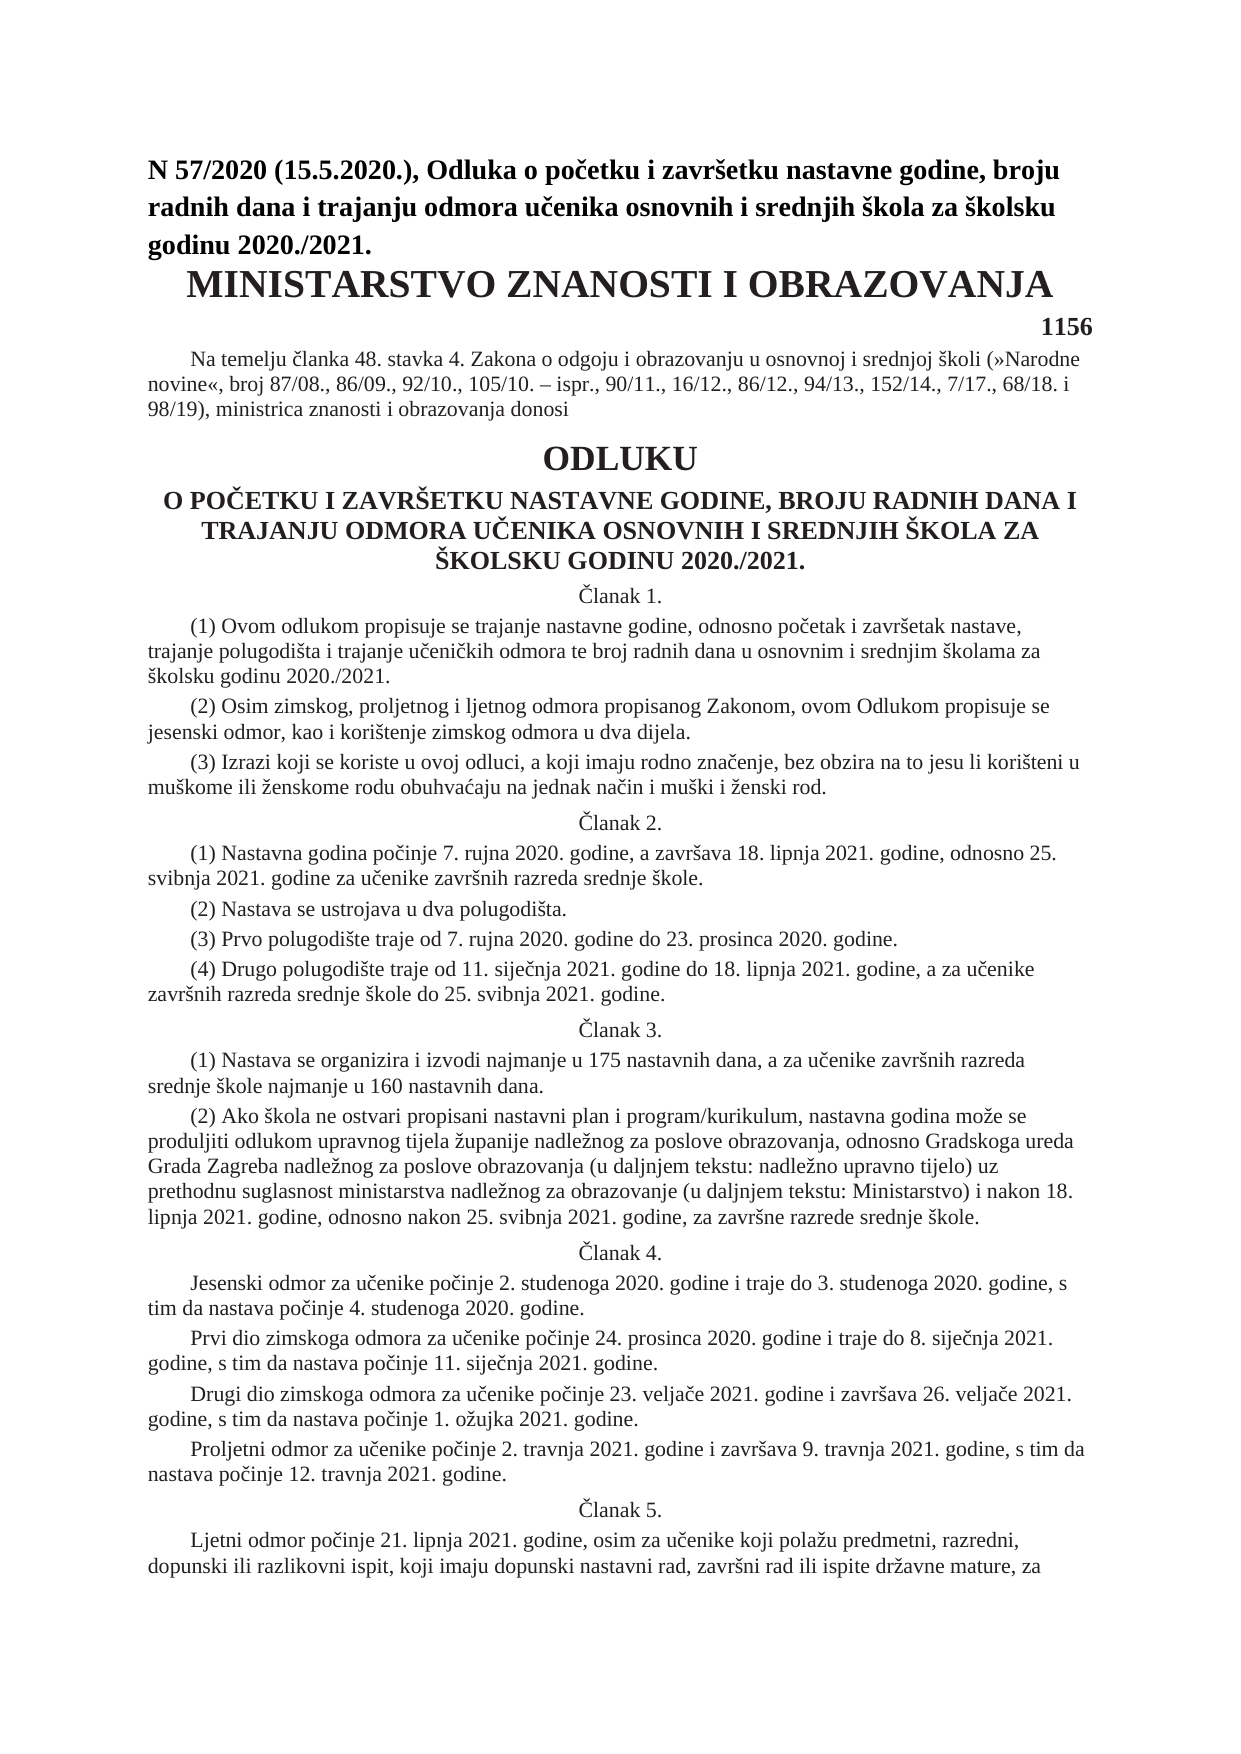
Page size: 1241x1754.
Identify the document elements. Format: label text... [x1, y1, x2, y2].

text (1) Nastavna godina počinje 7. rujna 2020. godine, a završava 18. lipnja 2021. godine, odnosno 25. svibnja 2021. godine za učenike završnih razreda srednje škole. [148, 840, 1093, 891]
text Članak 3. [148, 1017, 1093, 1042]
text Članak 5. [148, 1497, 1093, 1522]
text (2) Osim zimskog, proljetnog i ljetnog odmora propisanog Zakonom, ovom Odlukom propisuje se jesenski odmor, kao i korištenje zimskog odmora u dva dijela. [148, 693, 1093, 744]
text (1) Nastava se organizira i izvodi najmanje u 175 nastavnih dana, a za učenike završnih razreda srednje škole najmanje u 160 nastavnih dana. [148, 1047, 1093, 1098]
text N 57/2020 (15.5.2020.), Odluka o početku i završetku nastavne godine, broju radnih dana i trajanju odmora učenika osnovnih i srednjih škola za školsku godinu 2020./2021. [148, 148, 1093, 260]
text Članak 4. [148, 1239, 1093, 1265]
text (2) Ako škola ne ostvari propisani nastavni plan i program/kurikulum, nastavna godina može se produljiti odlukom upravnog tijela županije nadležnog za poslove obrazovanja, odnosno Gradskoga ureda Grada Zagreba nadležnog za poslove obrazovanja (u daljnjem tekstu: nadležno upravno tijelo) uz prethodnu suglasnost ministarstva nadležnog za obrazovanje (u daljnjem tekstu: Ministarstvo) i nakon 18. lipnja 2021. godine, odnosno nakon 25. svibnja 2021. godine, za završne razrede srednje škole. [148, 1103, 1093, 1229]
text (3) Prvo polugodište traje od 7. rujna 2020. godine do 23. prosinca 2020. godine. [148, 926, 1093, 951]
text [148, 1527, 1093, 1578]
text Članak 1. [148, 583, 1093, 608]
text (1) Ovom odlukom propisuje se trajanje nastavne godine, odnosno početak i završetak nastave, trajanje polugodišta i trajanje učeničkih odmora te broj radnih dana u osnovnim i srednjim školama za školsku godinu 2020./2021. [148, 613, 1093, 688]
text MINISTARSTVO ZNANOSTI I OBRAZOVANJA [148, 260, 1093, 306]
text (2) Nastava se ustrojava u dva polugodišta. [148, 896, 1093, 921]
text O POČETKU I ZAVRŠETKU NASTAVNE GODINE, BROJU RADNIH DANA I TRAJANJU ODMORA UČENIKA OSNOVNIH I SREDNJIH ŠKOLA ZA ŠKOLSKU GODINU 2020./2021. [148, 485, 1093, 575]
text ODLUKU [148, 437, 1093, 478]
text Prvi dio zimskoga odmora za učenike počinje 24. prosinca 2020. godine i traje do 8. siječnja 2021. godine, s tim da nastava počinje 11. siječnja 2021. godine. [148, 1325, 1093, 1376]
text Proljetni odmor za učenike počinje 2. travnja 2021. godine i završava 9. travnja 2021. godine, s tim da nastava počinje 12. travnja 2021. godine. [148, 1436, 1093, 1486]
text (3) Izrazi koji se koriste u ovoj odluci, a koji imaju rodno značenje, bez obzira na to jesu li korišteni u muškome ili ženskome rodu obuhvaćaju na jednak način i muški i ženski rod. [148, 749, 1093, 799]
text 1156 [148, 311, 1093, 341]
text Drugi dio zimskoga odmora za učenike počinje 23. veljače 2021. godine i završava 26. veljače 2021. godine, s tim da nastava počinje 1. ožujka 2021. godine. [148, 1381, 1093, 1431]
text Članak 2. [148, 810, 1093, 835]
text (4) Drugo polugodište traje od 11. siječnja 2021. godine do 18. lipnja 2021. godine, a za učenike završnih razreda srednje škole do 25. svibnja 2021. godine. [148, 956, 1093, 1006]
text Jesenski odmor za učenike počinje 2. studenoga 2020. godine i traje do 3. studenoga 2020. godine, s tim da nastava počinje 4. studenoga 2020. godine. [148, 1270, 1093, 1320]
text Na temelju članka 48. stavka 4. Zakona o odgoju i obrazovanju u osnovnoj i srednjoj školi (»Narodne novine«, broj 87/08., 86/09., 92/10., 105/10. – ispr., 90/11., 16/12., 86/12., 94/13., 152/14., 7/17., 68/18. i 98/19), ministrica znanosti i obrazovanja donosi [148, 346, 1093, 421]
